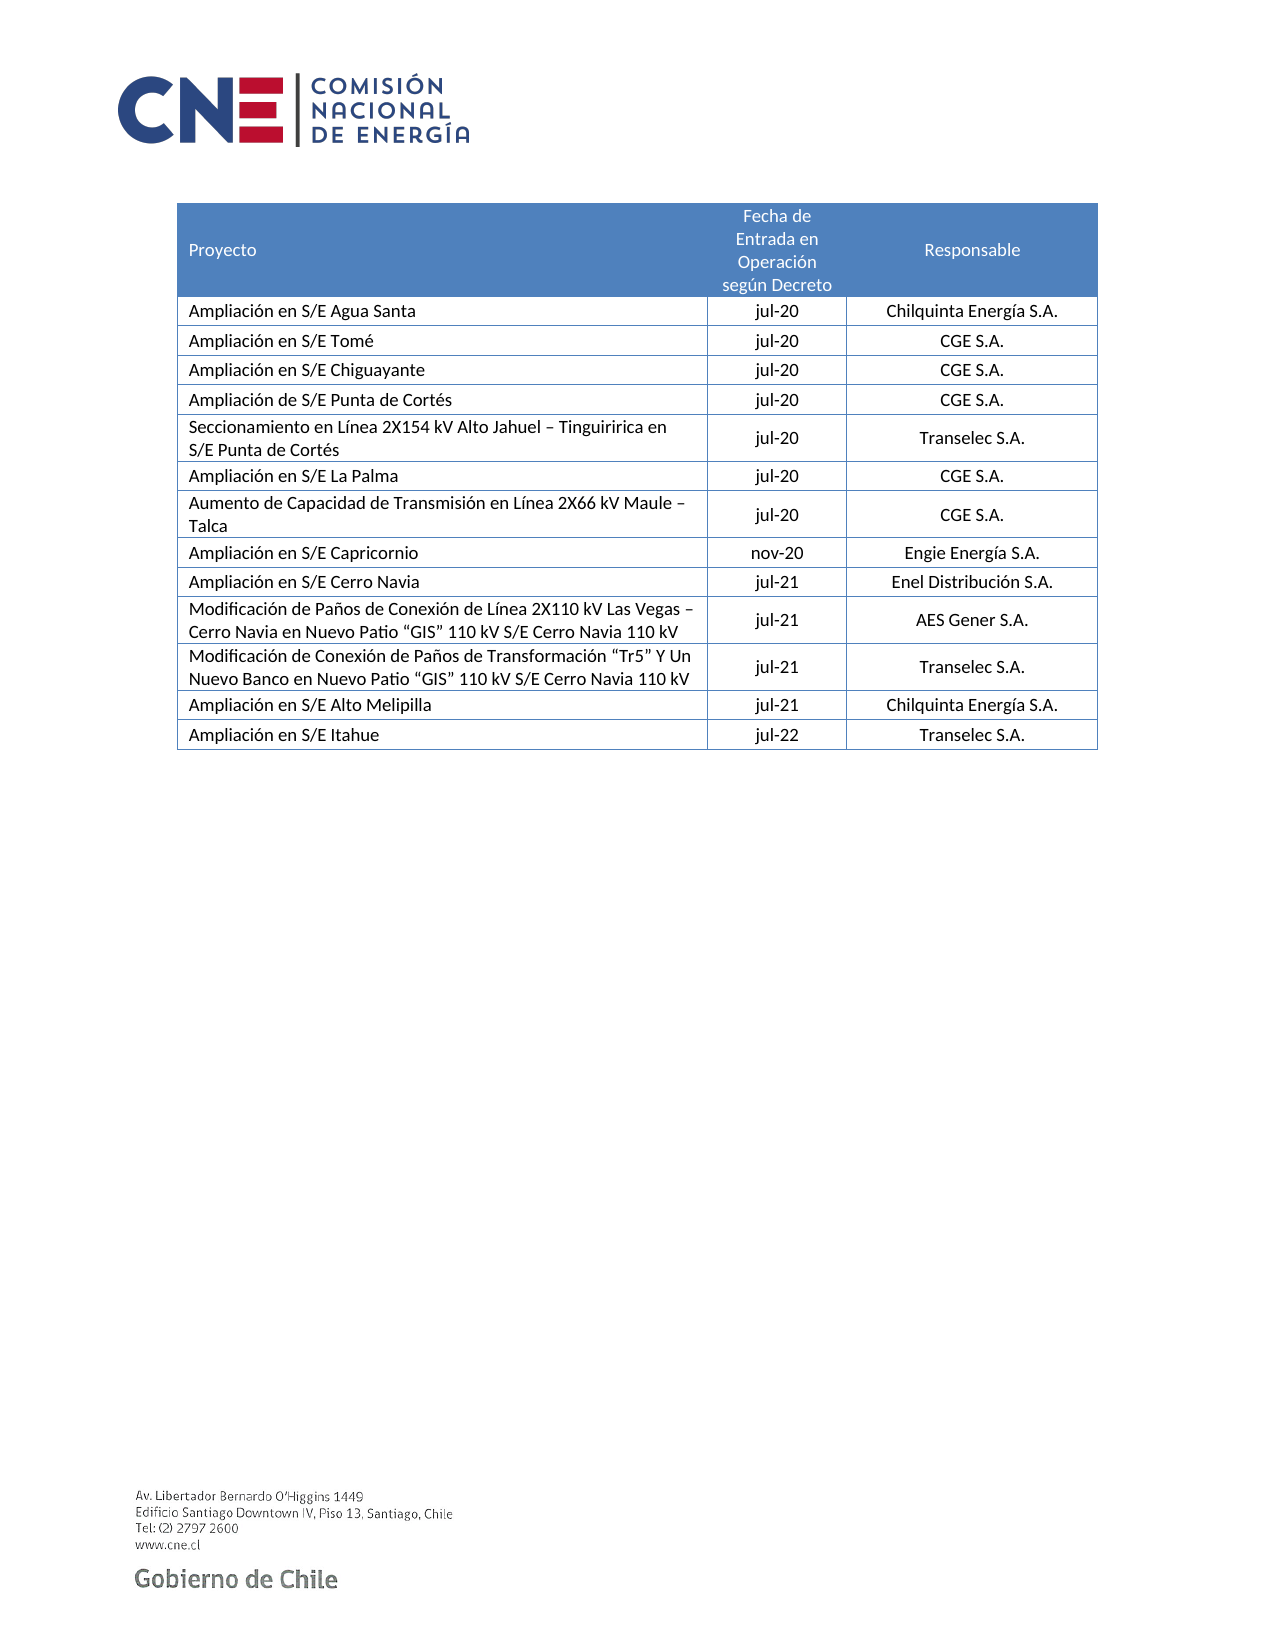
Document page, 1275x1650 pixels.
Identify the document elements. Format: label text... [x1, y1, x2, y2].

table_header Responsable [847, 204, 1097, 296]
table_cell jul-21 [708, 568, 846, 596]
table_cell jul-21 [708, 597, 846, 643]
table_cell jul-22 [708, 720, 846, 749]
table_cell jul-20 [708, 297, 846, 325]
table_cell Ampliación en S/E Itahue [178, 720, 707, 749]
table_header Fecha de Entrada en Operación según Decreto [708, 204, 846, 296]
table_cell Modificación de Conexión de Paños de Transformación “Tr5” Y Un Nuevo Banco en Nuevo Patio “GIS” 110 kV S/E Cerro Navia 110 kV [178, 644, 707, 690]
table_cell Ampliación en S/E Agua Santa [178, 297, 707, 325]
table_cell CGE S.A. [847, 491, 1097, 537]
picture [118, 73, 469, 147]
table_cell Chilquinta Energía S.A. [847, 297, 1097, 325]
table_cell Seccionamiento en Línea 2X154 kV Alto Jahuel – Tinguiririca en S/E Punta de Cortés [178, 415, 707, 461]
table_cell CGE S.A. [847, 385, 1097, 414]
table_cell Enel Distribución S.A. [847, 568, 1097, 596]
table_cell Transelec S.A. [847, 644, 1097, 690]
table_cell Transelec S.A. [847, 415, 1097, 461]
table_cell Ampliación en S/E Tomé [178, 326, 707, 355]
table_cell Ampliación en S/E Cerro Navia [178, 568, 707, 596]
table_cell Ampliación en S/E Capricornio [178, 538, 707, 567]
table_cell Aumento de Capacidad de Transmisión en Línea 2X66 kV Maule – Talca [178, 491, 707, 537]
table_cell jul-20 [708, 385, 846, 414]
table_cell CGE S.A. [847, 462, 1097, 490]
table_cell Transelec S.A. [847, 720, 1097, 749]
table_cell jul-20 [708, 491, 846, 537]
table_cell Ampliación de S/E Punta de Cortés [178, 385, 707, 414]
table_cell CGE S.A. [847, 326, 1097, 355]
table_cell Engie Energía S.A. [847, 538, 1097, 567]
table_cell CGE S.A. [847, 356, 1097, 384]
table_cell Ampliación en S/E Alto Melipilla [178, 691, 707, 719]
table_cell nov-20 [708, 538, 846, 567]
table_cell jul-21 [708, 644, 846, 690]
table_cell jul-20 [708, 326, 846, 355]
table_cell jul-21 [708, 691, 846, 719]
table_cell jul-20 [708, 356, 846, 384]
table_cell Ampliación en S/E La Palma [178, 462, 707, 490]
table_cell Modificación de Paños de Conexión de Línea 2X110 kV Las Vegas – Cerro Navia en Nuevo Patio “GIS” 110 kV S/E Cerro Navia 110 kV [178, 597, 707, 643]
table_cell jul-20 [708, 462, 846, 490]
table_cell Chilquinta Energía S.A. [847, 691, 1097, 719]
table_cell AES Gener S.A. [847, 597, 1097, 643]
table_header Proyecto [178, 204, 707, 296]
table_cell Ampliación en S/E Chiguayante [178, 356, 707, 384]
table_cell jul-20 [708, 415, 846, 461]
picture [118, 1476, 458, 1603]
